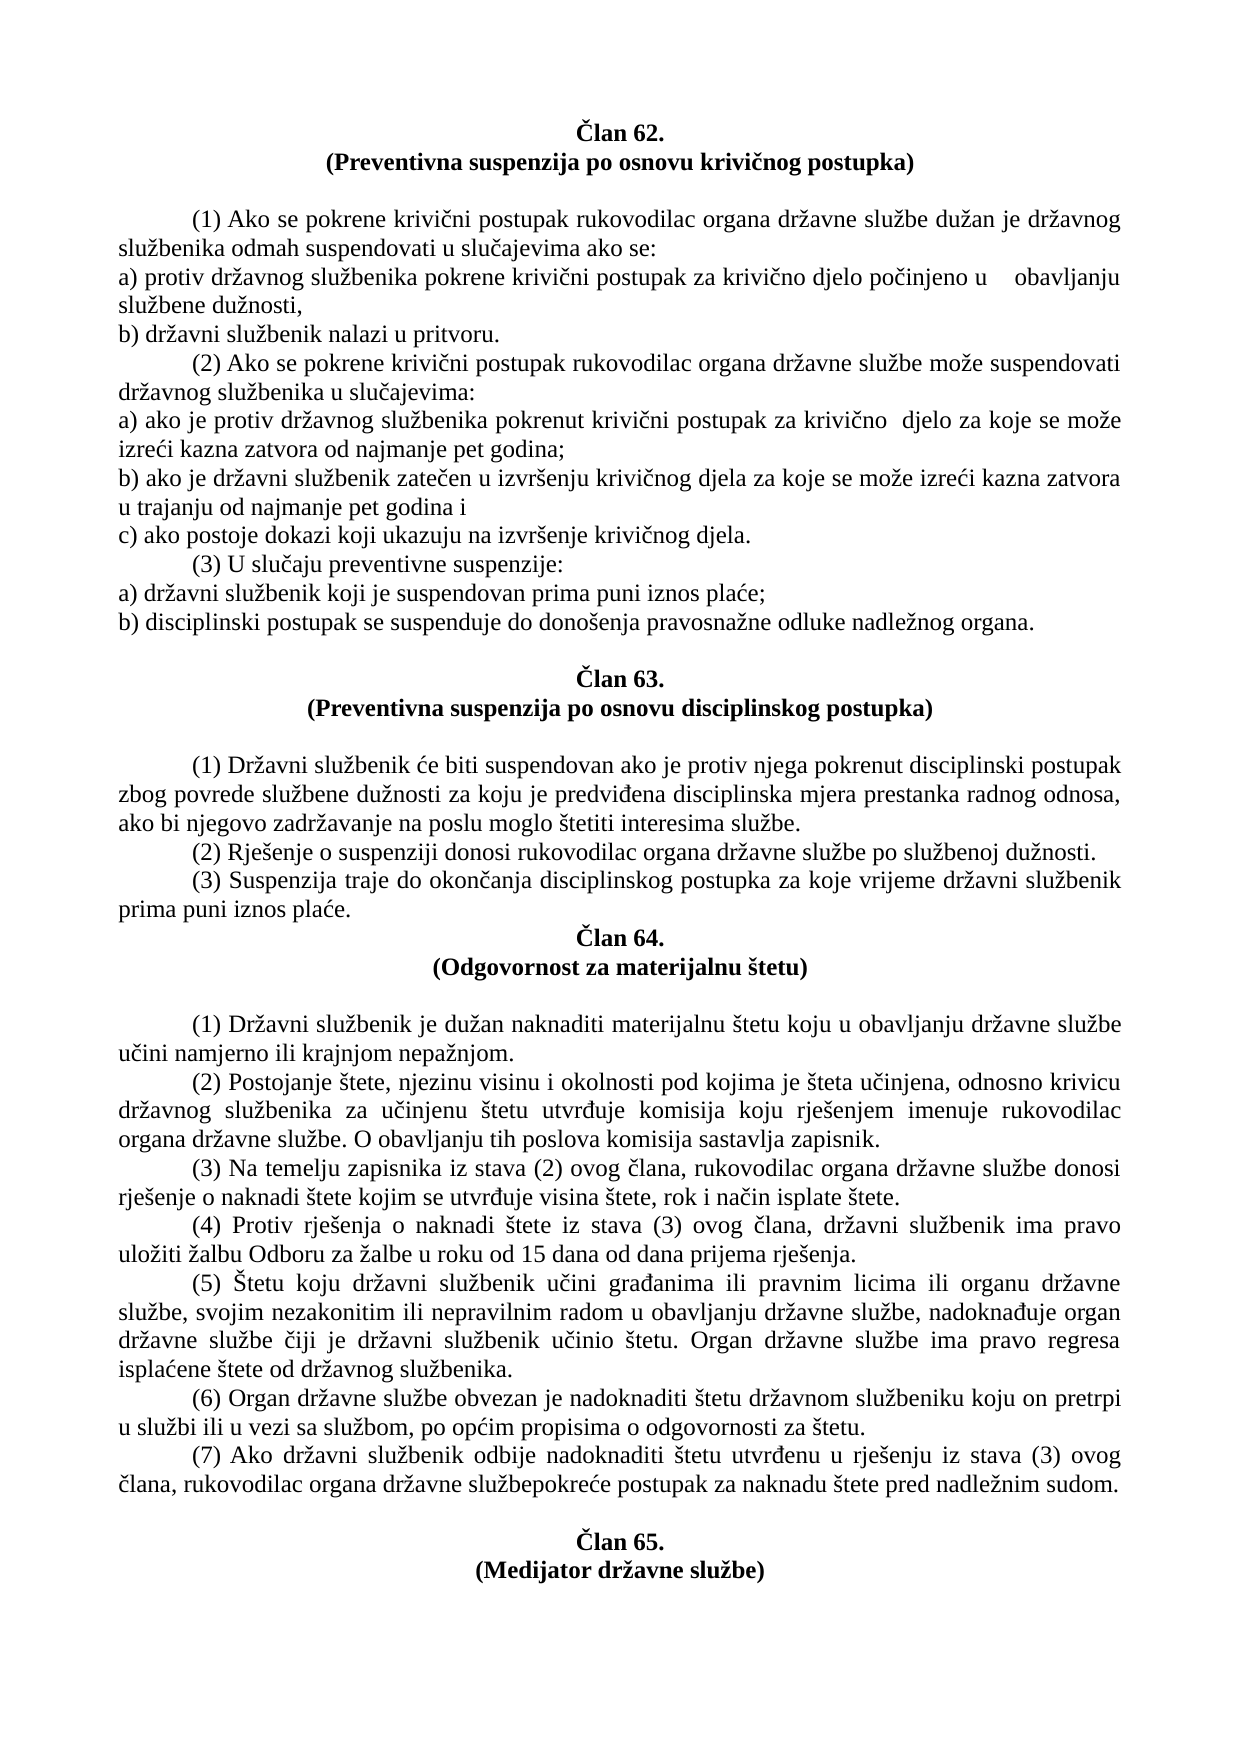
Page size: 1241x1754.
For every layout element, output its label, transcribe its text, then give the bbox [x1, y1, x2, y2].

text a) protiv državnog službenika pokrene krivični postupak za krivično djelo počinjeno u obavljanju službene dužnosti, [118, 262, 1122, 319]
text (1) Ako se pokrene krivični postupak rukovodilac organa državne službe dužan je državnog službenika odmah suspendovati u slučajevima ako se: [118, 204, 1122, 262]
text (Preventivna suspenzija po osnovu krivičnog postupka) [118, 147, 1122, 176]
text (Odgovornost za materijalnu štetu) [118, 952, 1122, 981]
text (2) Postojanje štete, njezinu visinu i okolnosti pod kojima je šteta učinjena, odnosno krivicu državnog službenika za učinjenu štetu utvrđuje komisija koju rješenjem imenuje rukovodilac organa državne službe. O obavljanju tih poslova komisija sastavlja zapisnik. [118, 1067, 1122, 1153]
text (6) Organ državne službe obvezan je nadoknaditi štetu državnom službeniku koju on pretrpi u službi ili u vezi sa službom, po općim propisima o odgovornosti za štetu. [118, 1383, 1122, 1441]
text (1) Državni službenik je dužan naknaditi materijalnu štetu koju u obavljanju državne službe učini namjerno ili krajnjom nepažnjom. [118, 1009, 1122, 1067]
text (3) Suspenzija traje do okončanja disciplinskog postupka za koje vrijeme državni službenik prima puni iznos plaće. [118, 866, 1122, 923]
text Član 62. [118, 118, 1122, 147]
text c) ako postoje dokazi koji ukazuju na izvršenje krivičnog djela. [118, 521, 1122, 549]
text (5) Štetu koju državni službenik učini građanima ili pravnim licima ili organu državne službe, svojim nezakonitim ili nepravilnim radom u obavljanju državne službe, nadoknađuje organ državne službe čiji je državni službenik učinio štetu. Organ državne službe ima pravo regresa isplaćene štete od državnog službenika. [118, 1268, 1122, 1383]
text a) ako je protiv državnog službenika pokrenut krivični postupak za krivično djelo za koje se može izreći kazna zatvora od najmanje pet godina; [118, 406, 1122, 463]
text b) ako je državni službenik zatečen u izvršenju krivičnog djela za koje se može izreći kazna zatvora u trajanju od najmanje pet godina i [118, 463, 1122, 521]
text b) državni službenik nalazi u pritvoru. [118, 319, 1122, 348]
text Član 63. [118, 664, 1122, 693]
text (4) Protiv rješenja o naknadi štete iz stava (3) ovog člana, državni službenik ima pravo uložiti žalbu Odboru za žalbe u roku od 15 dana od dana prijema rješenja. [118, 1211, 1122, 1268]
text (2) Rješenje o suspenziji donosi rukovodilac organa državne službe po službenoj dužnosti. [118, 837, 1122, 866]
text Član 65. [118, 1527, 1122, 1556]
text (3) Na temelju zapisnika iz stava (2) ovog člana, rukovodilac organa državne službe donosi rješenje o naknadi štete kojim se utvrđuje visina štete, rok i način isplate štete. [118, 1153, 1122, 1211]
text (7) Ako državni službenik odbije nadoknaditi štetu utvrđenu u rješenju iz stava (3) ovog člana, rukovodilac organa državne službepokreće postupak za naknadu štete pred nadležnim sudom. [118, 1441, 1122, 1498]
text (1) Državni službenik će biti suspendovan ako je protiv njega pokrenut disciplinski postupak zbog povrede službene dužnosti za koju je predviđena disciplinska mjera prestanka radnog odnosa, ako bi njegovo zadržavanje na poslu moglo štetiti interesima službe. [118, 751, 1122, 837]
text (3) U slučaju preventivne suspenzije: [118, 549, 1122, 578]
text b) disciplinski postupak se suspenduje do donošenja pravosnažne odluke nadležnog organa. [118, 607, 1122, 636]
text a) državni službenik koji je suspendovan prima puni iznos plaće; [118, 578, 1122, 607]
text Član 64. [118, 923, 1122, 952]
text (Preventivna suspenzija po osnovu disciplinskog postupka) [118, 693, 1122, 722]
text (Medijator državne službe) [118, 1556, 1122, 1584]
text (2) Ako se pokrene krivični postupak rukovodilac organa državne službe može suspendovati državnog službenika u slučajevima: [118, 348, 1122, 406]
